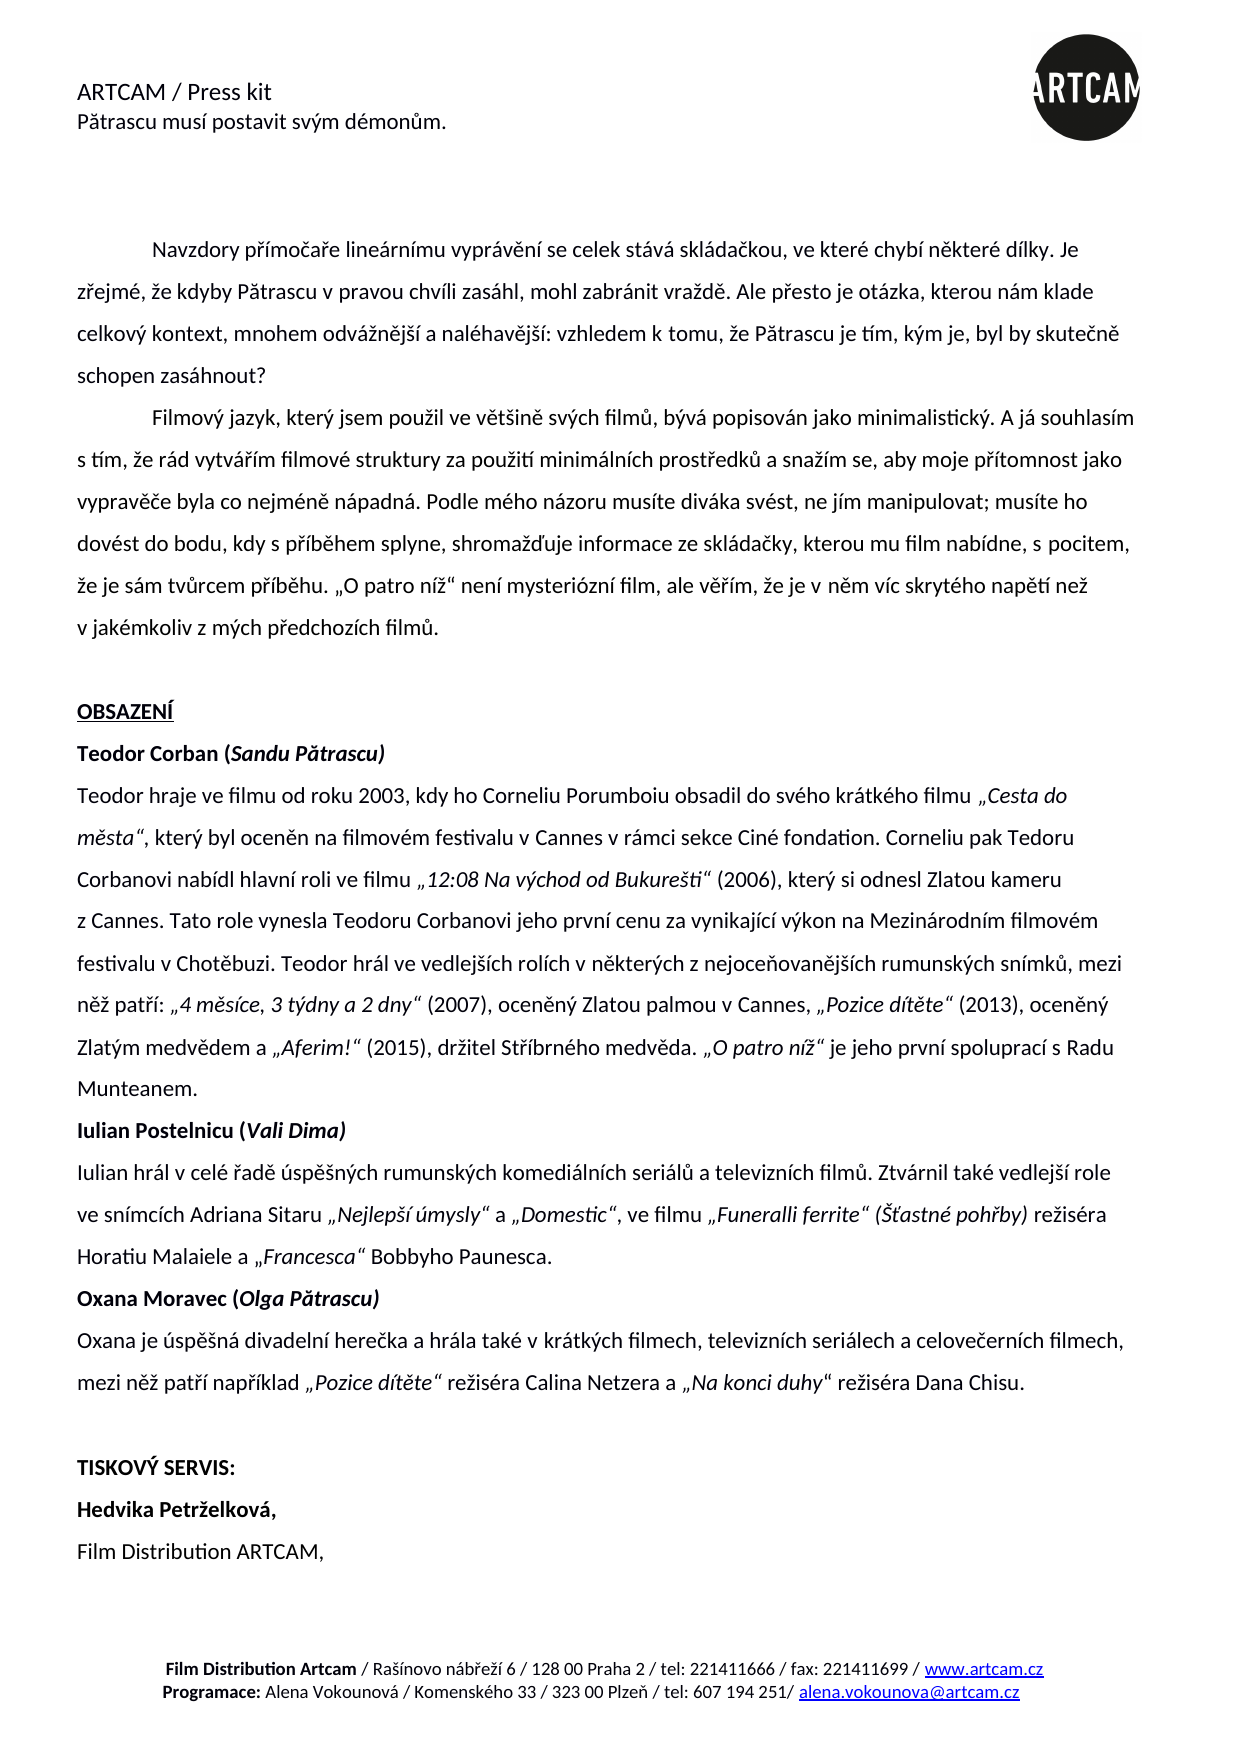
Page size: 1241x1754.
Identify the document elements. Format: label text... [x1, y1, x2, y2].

text Navzdory přímočaře lineárnímu vyprávění se celek stává skládačkou, ve které chybí některé dílky. Je zřejmé, že kdyby Pătrascu v pravou chvíli zasáhl, mohl zabránit vraždě. Ale přesto je otázka, kterou nám klade celkový kontext, mnohem odvážnější a naléhavější: vzhledem k tomu, že Pătrascu je tím, kým je, byl by skutečně schopen zasáhnout? [77, 235, 1137, 389]
text TISKOVÝ SERVIS: Hedvika Petrželková, [77, 1453, 1137, 1523]
text Oxana Moravec (Olga Pătrascu) [77, 1284, 1137, 1312]
text Teodor Corban (Sandu Pătrascu) [77, 739, 1137, 767]
text Oxana je úspěšná divadelní herečka a hrála také v krátkých filmech, televizních seriálech a celovečerních filmech, mezi něž patří například „Pozice dítěte“ režiséra Calina Netzera a „Na konci duhy“ režiséra Dana Chisu. [77, 1326, 1137, 1396]
text Teodor hraje ve filmu od roku 2003, kdy ho Corneliu Porumboiu obsadil do svého krátkého filmu „Cesta do města“, který byl oceněn na filmovém festivalu v Cannes v rámci sekce Ciné fondation. Corneliu pak Tedoru Corbanovi nabídl hlavní roli ve filmu „12:08 Na východ od Bukurešti“ (2006), který si odnesl Zlatou kameru z Cannes. Tato role vynesla Teodoru Corbanovi jeho první cenu za vynikající výkon na Mezinárodním filmovém festivalu v Chotěbuzi. Teodor hrál ve vedlejších rolích v některých z nejoceňovanějších rumunských snímků, mezi něž patří: „4 měsíce, 3 týdny a 2 dny“ (2007), oceněný Zlatou palmou v Cannes, „Pozice dítěte“ (2013), oceněný Zlatým medvědem a „Aferim!“ (2015), držitel Stříbrného medvěda. „O patro níž“ je jeho první spoluprací s Radu Munteanem. [77, 781, 1137, 1103]
text Iulian hrál v celé řadě úspěšných rumunských komediálních seriálů a televizních filmů. Ztvárnil také vedlejší role ve snímcích Adriana Sitaru „Nejlepší úmysly“ a „Domestic“, ve filmu „Funeralli ferrite“ (Šťastné pohřby) režiséra Horatiu Malaiele a „Francesca“ Bobbyho Paunesca. [77, 1158, 1137, 1271]
text Filmový jazyk, který jsem použil ve většině svých filmů, bývá popisován jako minimalistický. A já souhlasím s tím, že rád vytvářím filmové struktury za použití minimálních prostředků a snažím se, aby moje přítomnost jako [77, 403, 1137, 473]
picture [1031, 32, 1142, 143]
text Film Distribution ARTCAM, [77, 1537, 1143, 1566]
text Iulian Postelnicu (Vali Dima) [77, 1117, 1137, 1144]
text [77, 107, 1137, 135]
text OBSAZENÍ [77, 697, 1137, 725]
text vypravěče byla co nejméně nápadná. Podle mého názoru musíte diváka svést, ne jím manipulovat; musíte ho dovést do bodu, kdy s příběhem splyne, shromažďuje informace ze skládačky, kterou mu film nabídne, s pocitem, že je sám tvůrcem příběhu. „O patro níž“ není mysteriózní film, ale věřím, že je v něm víc skrytého napětí než v jakémkoliv z mých předchozích filmů. [77, 487, 1137, 641]
